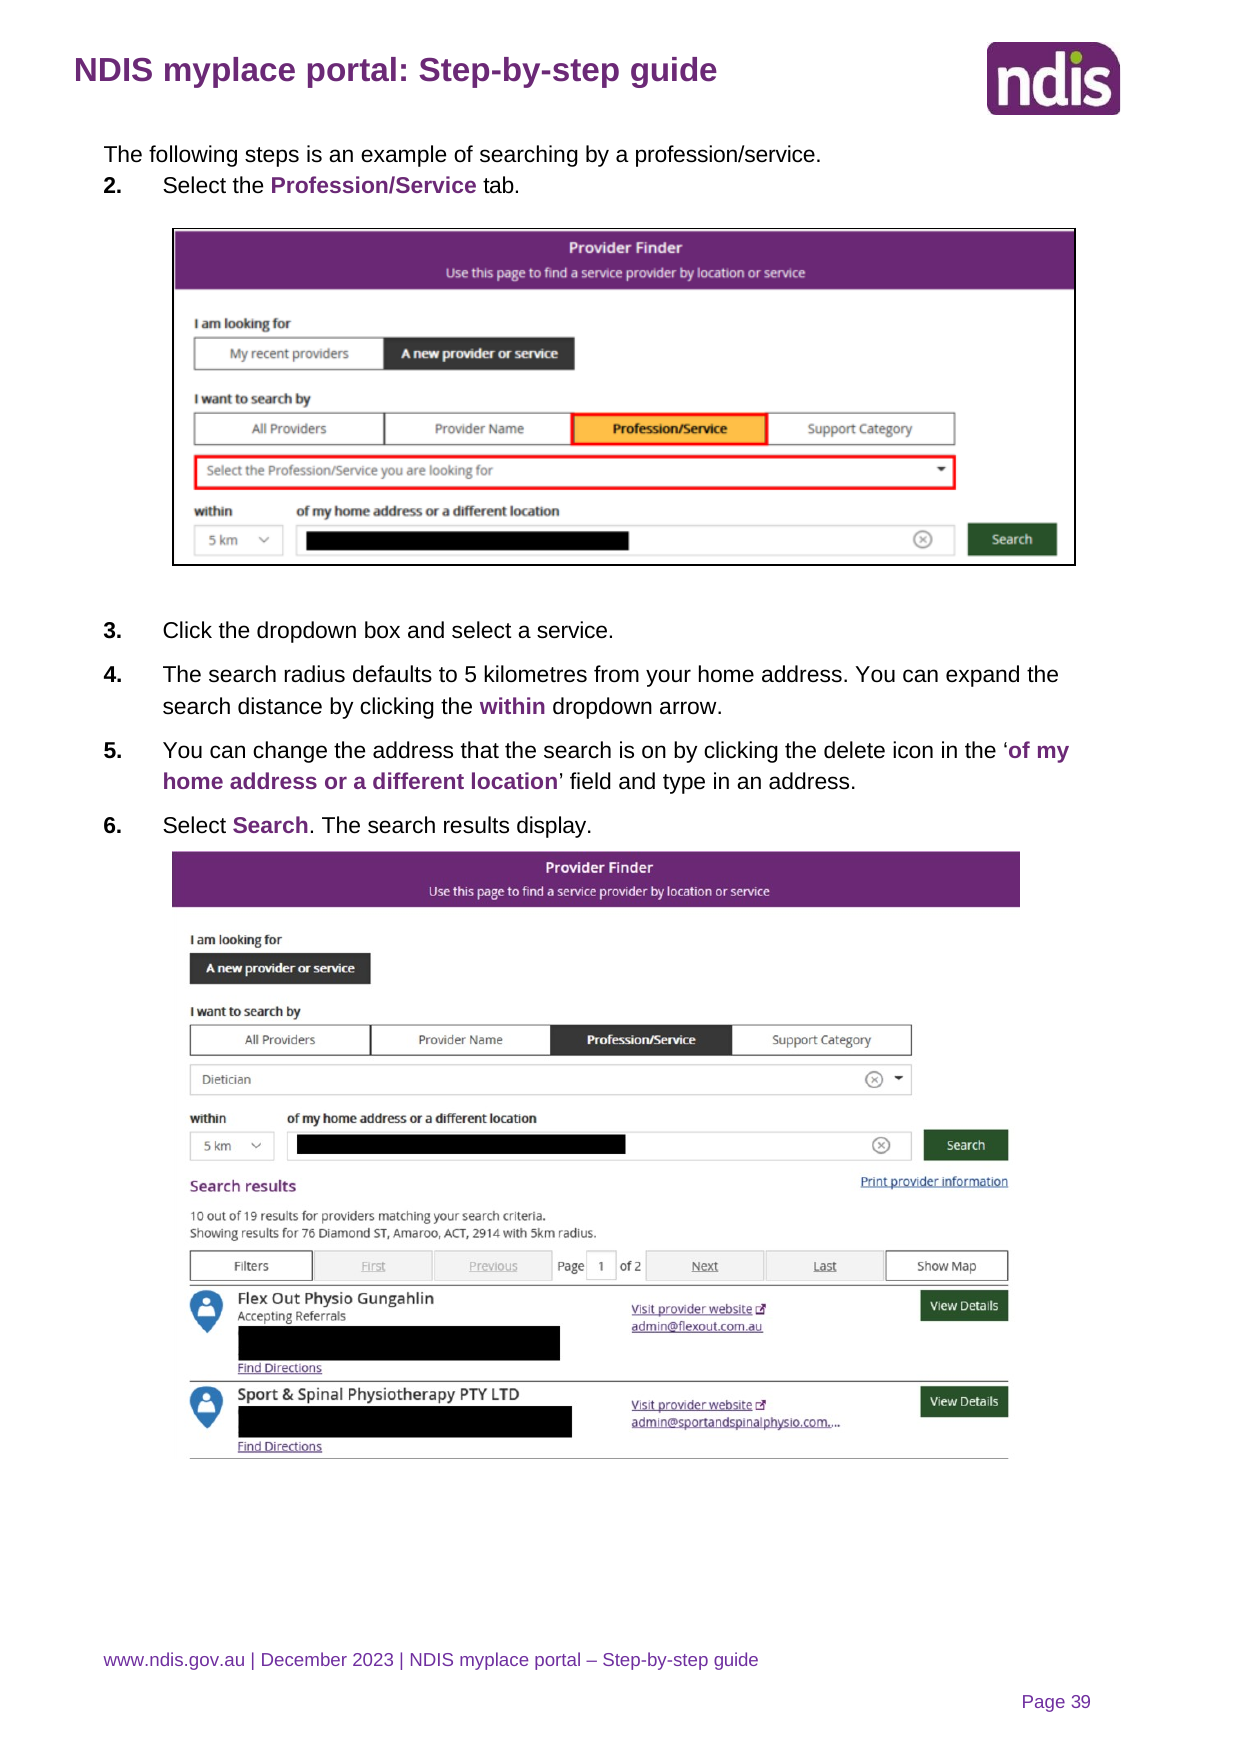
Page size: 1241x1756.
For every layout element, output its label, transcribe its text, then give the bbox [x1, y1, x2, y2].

list Click the dropdown box and select a service. [103, 617, 1136, 644]
picture [172, 851, 1020, 1459]
picture [987, 42, 1121, 115]
list The search radius defaults to 5 kilometres from your home address. You can expand the search distance by clicking the within dropdown arrow. [103, 661, 1060, 719]
list Select the Profession/Service tab. [103, 172, 1136, 199]
list You can change the address that the search is on by clicking the delete icon in the ‘of my home address or a different location’ field and type in an address. [103, 737, 1071, 795]
list Select Search. The search results display. [103, 812, 1136, 839]
text The following steps is an example of searching by a profession/service. [103, 141, 1136, 167]
picture [174, 229, 1074, 564]
